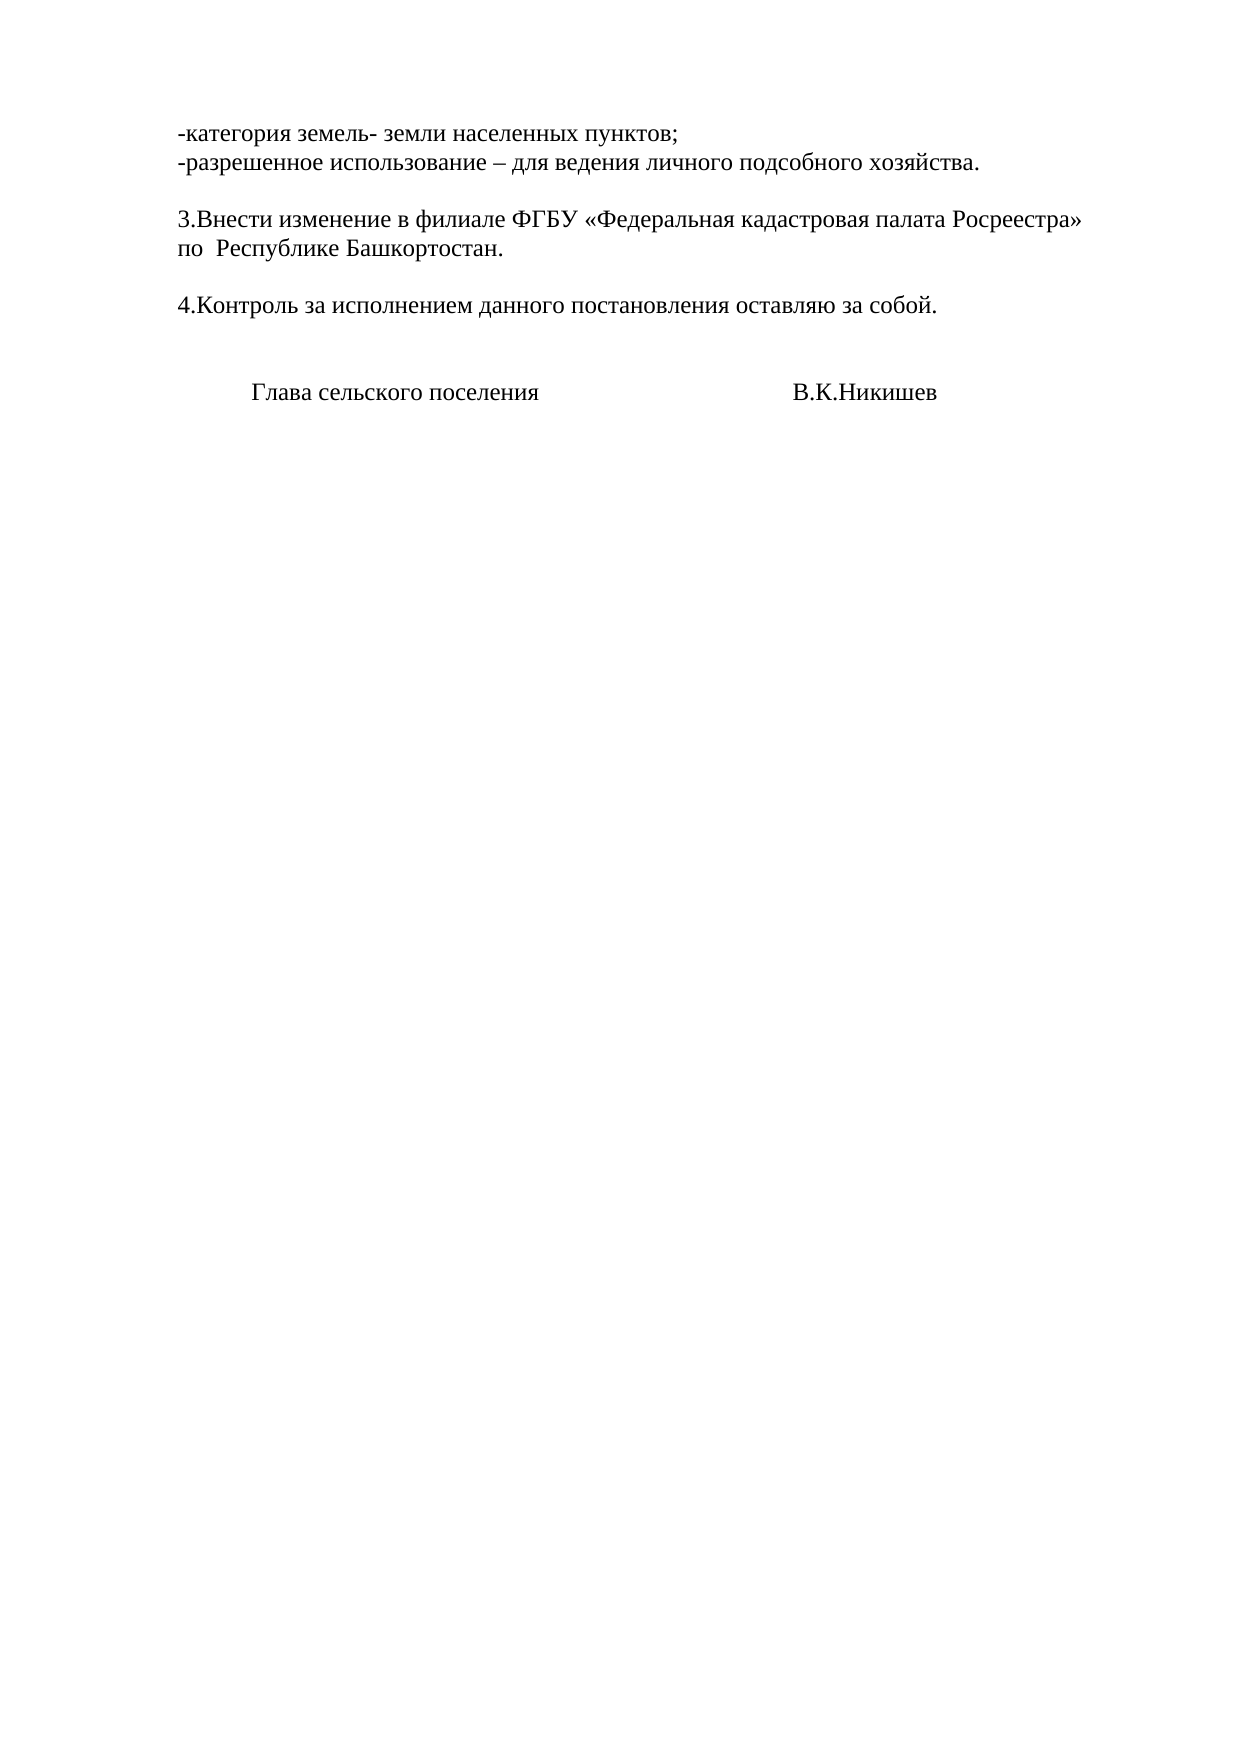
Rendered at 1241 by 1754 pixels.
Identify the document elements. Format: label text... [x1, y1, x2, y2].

text 4.Контроль за исполнением данного постановления оставляю за собой. [177, 291, 1152, 319]
text -категория земель- земли населенных пунктов; [177, 118, 1152, 147]
text по Республике Башкортостан. [177, 233, 1152, 262]
text Глава сельского поселения В.К.Никишев [251, 377, 1152, 406]
text 3.Внести изменение в филиале ФГБУ «Федеральная кадастровая палата Росреестра» [177, 204, 1152, 233]
text -разрешенное использование – для ведения личного подсобного хозяйства. [177, 147, 1152, 176]
